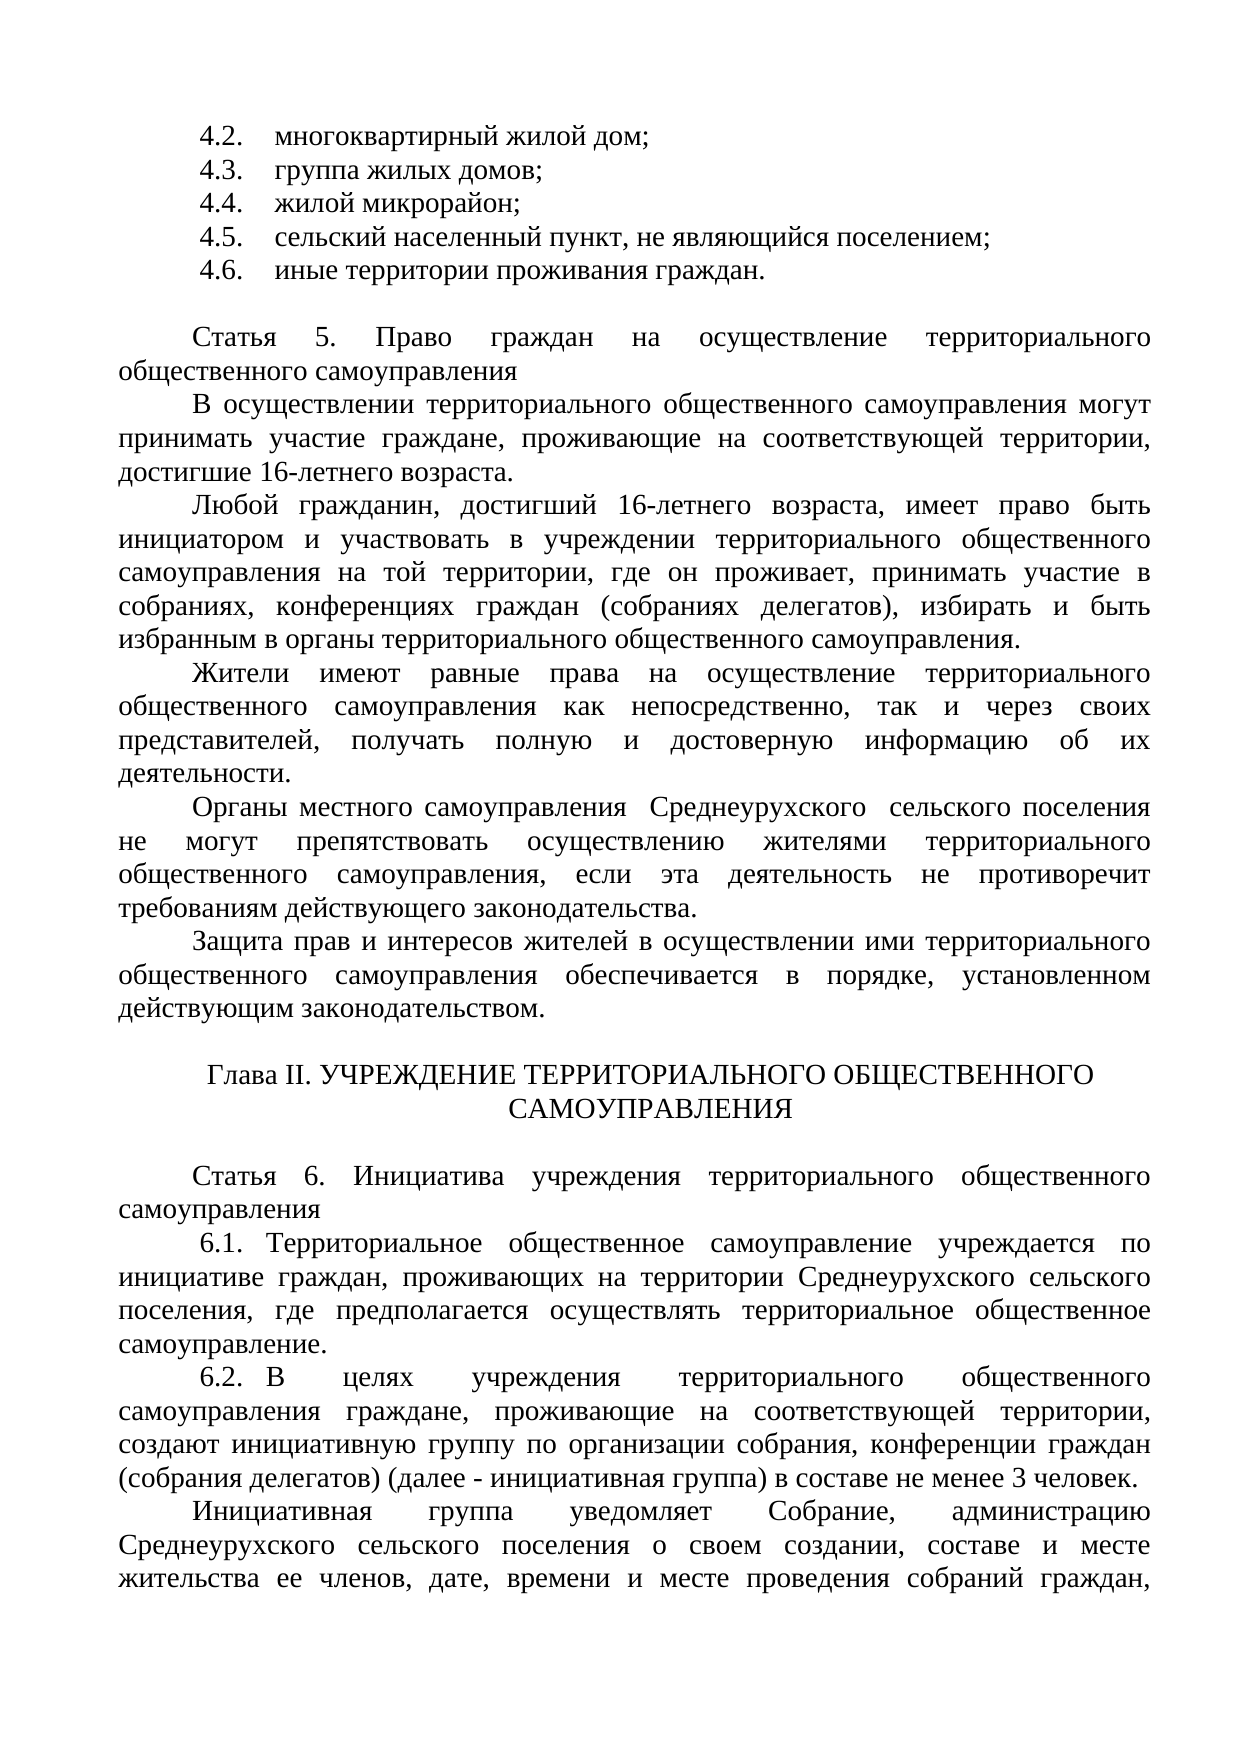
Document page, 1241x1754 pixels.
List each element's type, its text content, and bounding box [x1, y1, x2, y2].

list группа жилых домов; [199, 152, 1152, 185]
text В осуществлении территориального общественного самоуправления могут принимать участие граждане, проживающие на соответствующей территории, достигшие 16-летнего возраста. [118, 387, 1152, 487]
text Глава II. УЧРЕЖДЕНИЕ ТЕРРИТОРИАЛЬНОГО ОБЩЕСТВЕННОГО [118, 1057, 1152, 1091]
list многоквартирный жилой дом; [199, 118, 1152, 152]
text Защита прав и интересов жителей в осуществлении ими территориального общественного самоуправления обеспечивается в порядке, установленном действующим законодательством. [118, 923, 1152, 1024]
text Любой гражданин, достигший 16-летнего возраста, имеет право быть инициатором и участвовать в учреждении территориального общественного самоуправления на той территории, где он проживает, принимать участие в собраниях, конференциях граждан (собраниях делегатов), избирать и быть избранным в органы территориального общественного самоуправления. [118, 487, 1152, 655]
list Территориальное общественное самоуправление учреждается по инициативе граждан, проживающих на территории Среднеурухского сельского поселения, где предполагается осуществлять территориальное общественное самоуправление. [118, 1225, 1152, 1359]
list В целях учреждения территориального общественного самоуправления граждане, проживающие на соответствующей территории, создают инициативную группу по организации собрания, конференции граждан (собрания делегатов) (далее - инициативная группа) в составе не менее 3 человек. [118, 1359, 1152, 1493]
text Жители имеют равные права на осуществление территориального общественного самоуправления как непосредственно, так и через своих представителей, получать полную и достоверную информацию об их деятельности. [118, 655, 1152, 789]
text Органы местного самоуправления Среднеурухского сельского поселения не могут препятствовать осуществлению жителями территориального общественного самоуправления, если эта деятельность не противоречит требованиям действующего законодательства. [118, 789, 1152, 923]
list жилой микрорайон; [199, 185, 1152, 219]
text Статья 6. Инициатива учреждения территориального общественного самоуправления [118, 1158, 1152, 1225]
text Статья 5. Право граждан на осуществление территориального общественного самоуправления [118, 319, 1152, 387]
text САМОУПРАВЛЕНИЯ [118, 1091, 1152, 1124]
list иные территории проживания граждан. [199, 252, 1152, 286]
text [118, 1493, 1152, 1594]
list сельский населенный пункт, не являющийся поселением; [199, 219, 1152, 252]
